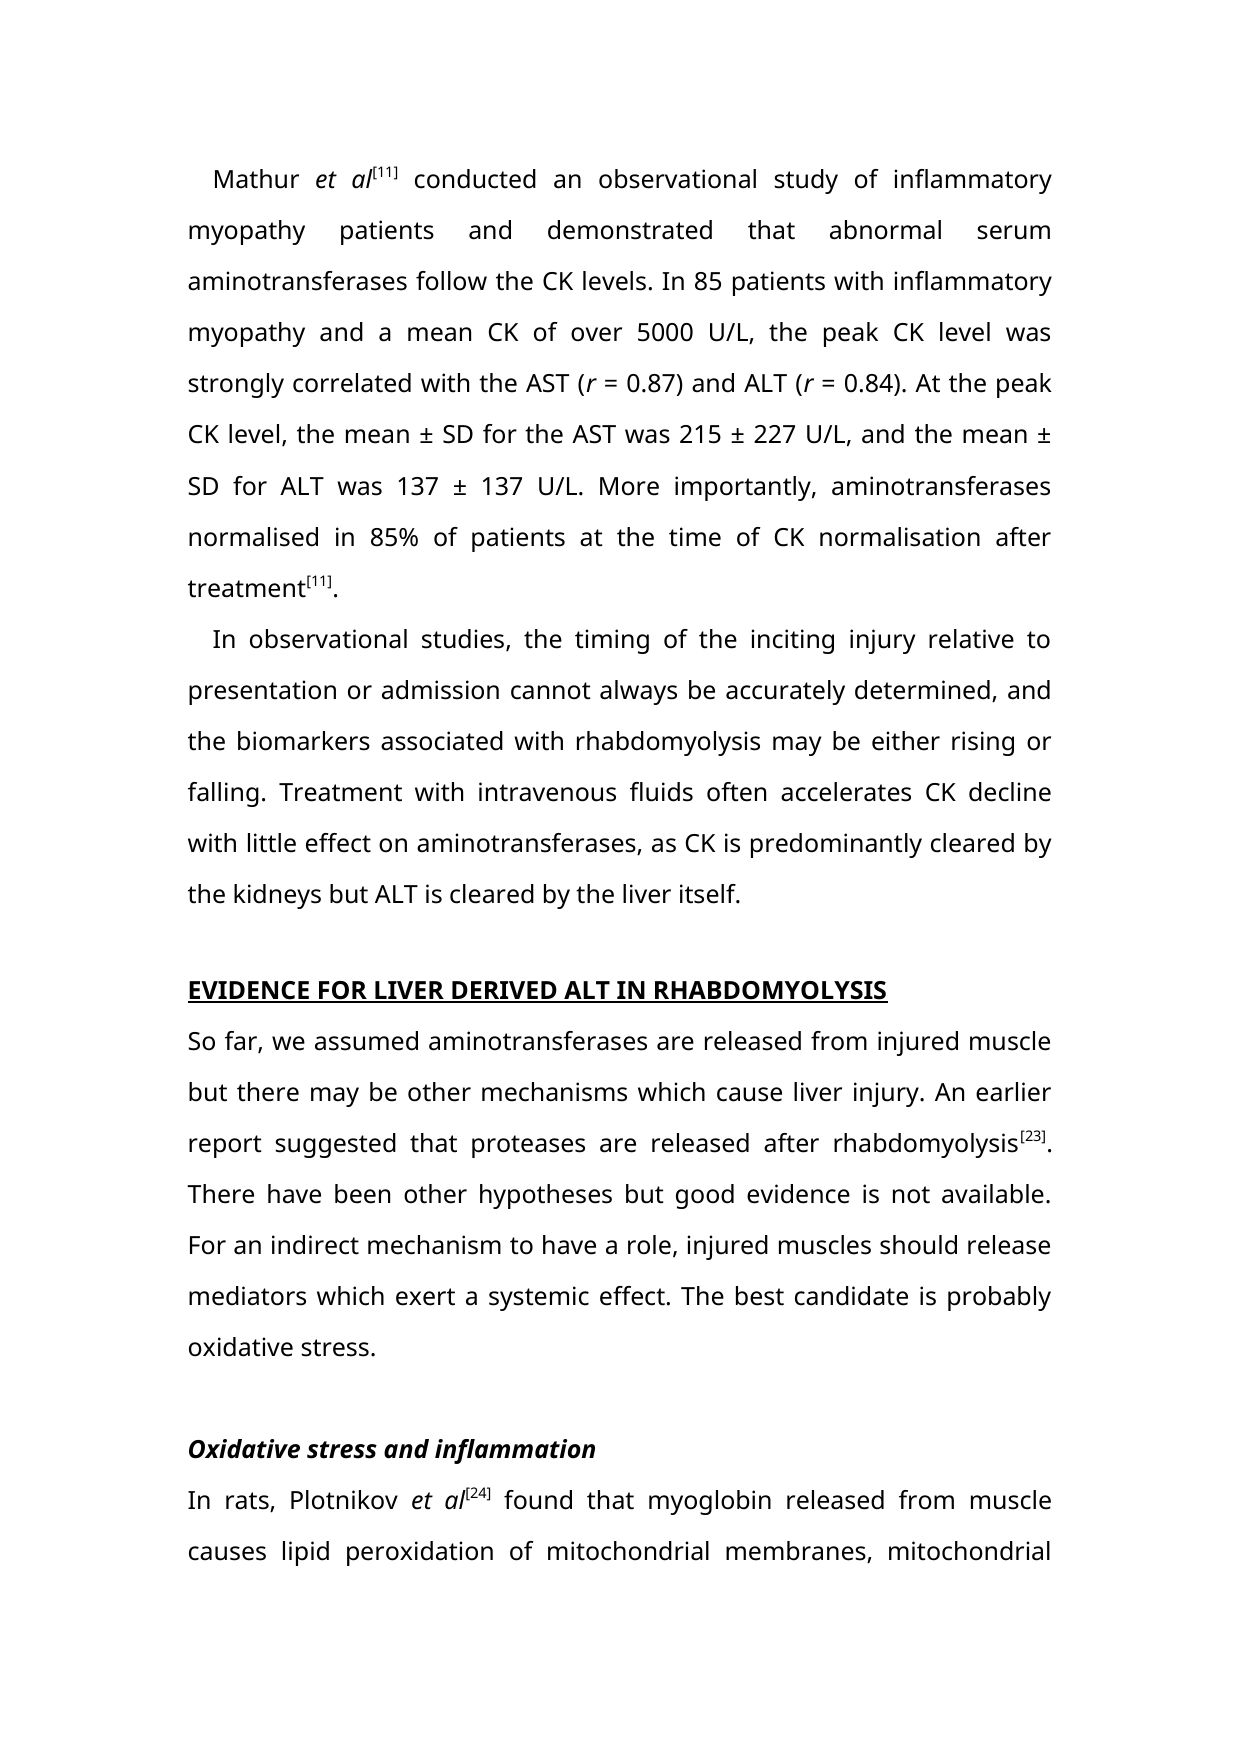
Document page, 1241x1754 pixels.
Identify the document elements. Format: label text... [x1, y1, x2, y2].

text In observational studies, the timing of the inciting injury relative to presentation or admission cannot always be accurately determined, and the biomarkers associated with rhabdomyolysis may be either rising or falling. Treatment with intravenous fluids often accelerates CK decline with little effect on aminotransferases, as CK is predominantly cleared by the kidneys but ALT is cleared by the liver itself. [187, 621, 1053, 911]
text So far, we assumed aminotransferases are released from injured muscle but there may be other mechanisms which cause liver injury. An earlier report suggested that proteases are released after rhabdomyolysis[23]. There have been other hypotheses but good evidence is not available. For an indirect mechanism to have a role, injured muscles should release mediators which exert a systemic effect. The best candidate is probably oxidative stress. [187, 1024, 1053, 1364]
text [187, 1483, 1053, 1568]
text Oxidative stress and inflammation [187, 1432, 1053, 1466]
text Mathur et al[11] conducted an observational study of inflammatory myopathy patients and demonstrated that abnormal serum aminotransferases follow the CK levels. In 85 patients with inflammatory myopathy and a mean CK of over 5000 U/L, the peak CK level was strongly correlated with the AST (r = 0.87) and ALT (r = 0.84). At the peak CK level, the mean ± SD for the AST was 215 ± 227 U/L, and the mean ± SD for ALT was 137 ± 137 U/L. More importantly, aminotransferases normalised in 85% of patients at the time of CK normalisation after treatment[11]. [187, 162, 1053, 604]
text EVIDENCE FOR LIVER DERIVED ALT IN RHABDOMYOLYSIS [187, 973, 1053, 1007]
